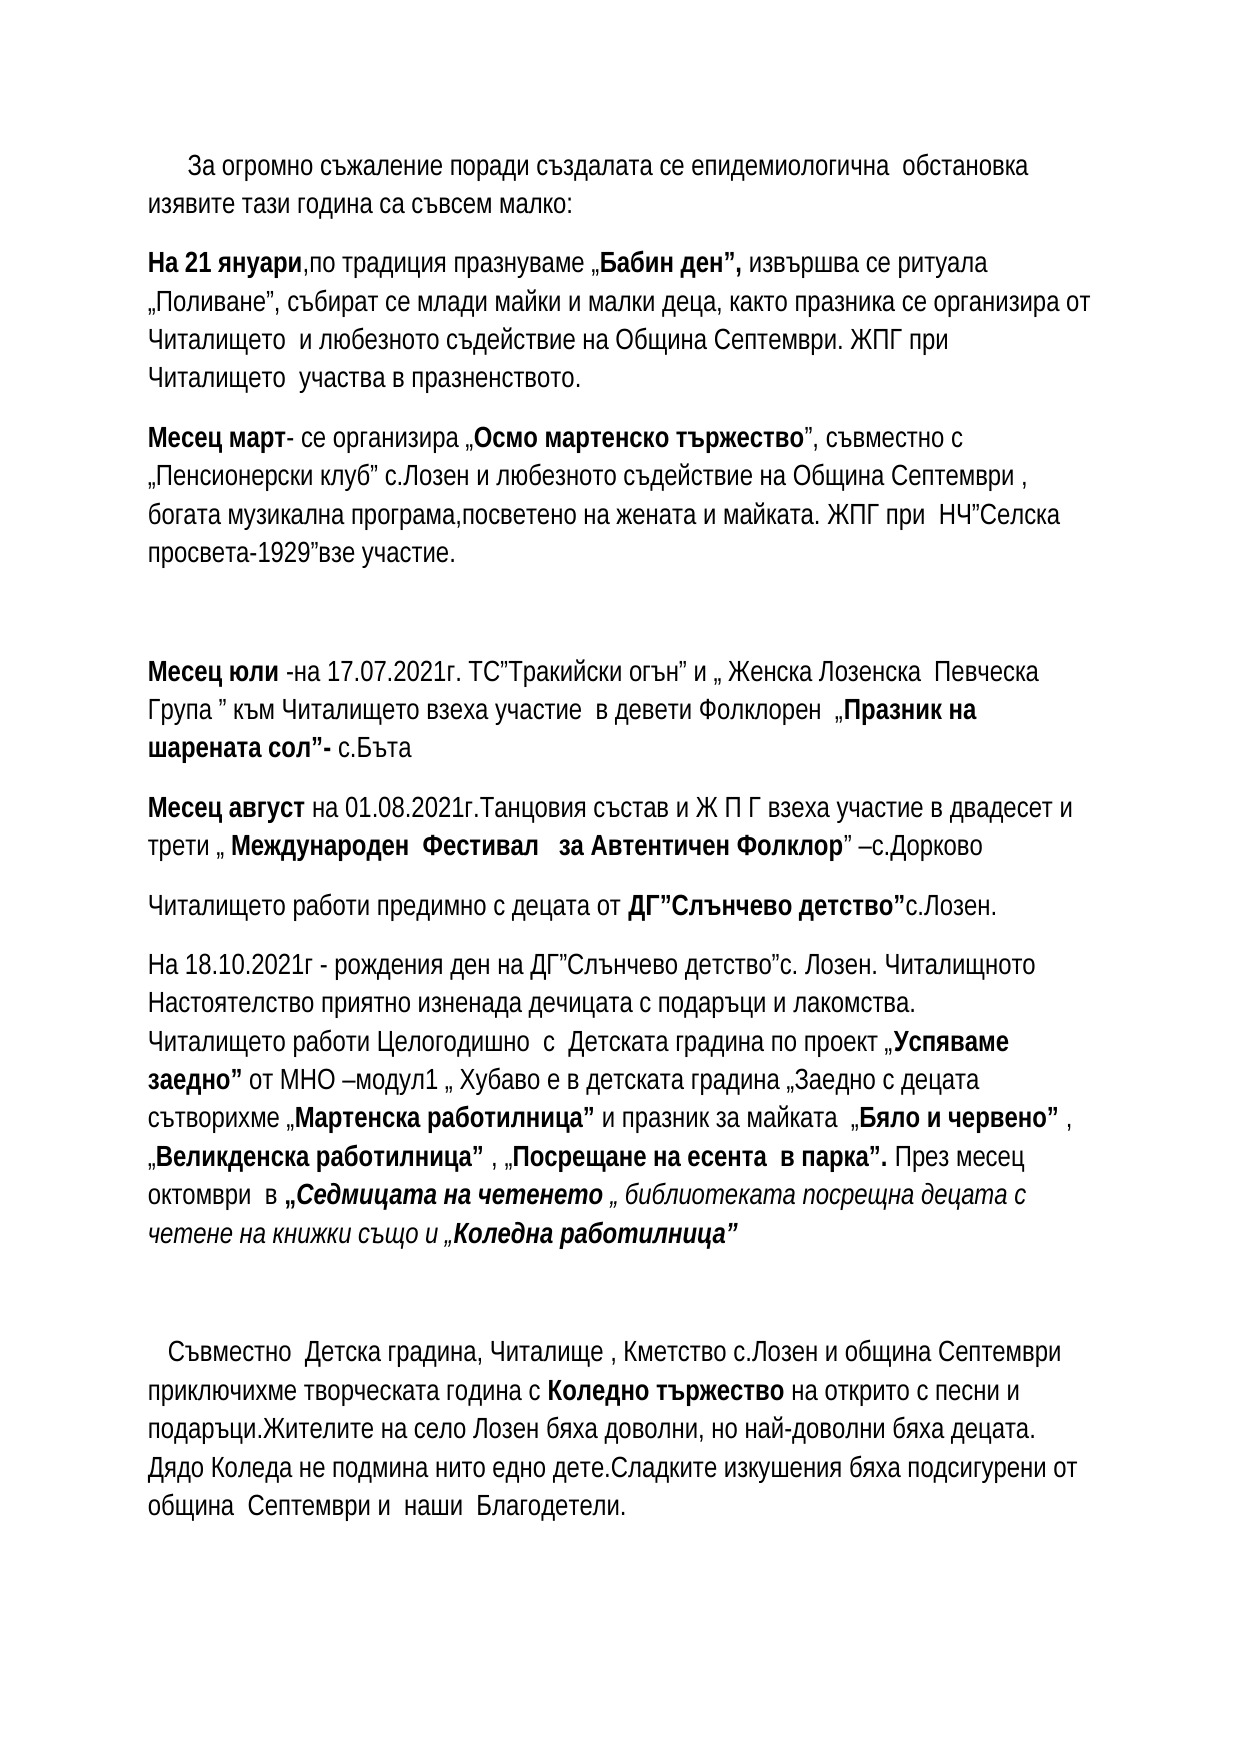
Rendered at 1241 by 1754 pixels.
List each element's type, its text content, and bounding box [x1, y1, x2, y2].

text На 18.10.2021г - рождения ден на ДГ”Слънчево детство”с. Лозен. Читалищното Настоятелство приятно изненада дечицата с подаръци и лакомства. Читалището работи Целогодишно с Детската градина по проект „Успяваме заедно” от МНО –модул1 „ Хубаво е в детската градина „Заедно с децата сътворихме „Мартенска работилница” и празник за майката „Бяло и червено” , „Великденска работилница” , „Посрещане на есента в парка”. През месец октомври в „Седмицата на четенето „ библиотеката посрещна децата с четене на книжки също и „Коледна работилница” [148, 947, 1093, 1249]
text Съвместно Детска градина, Читалище , Кметство с.Лозен и община Септември приключихме творческата година с Коледно тържество на открито с песни и подаръци.Жителите на село Лозен бяха доволни, но най-доволни бяха децата. Дядо Коледа не подмина нито едно дете.Сладките изкушения бяха подсигурени от община Септември и наши Благодетели. [148, 1334, 1093, 1522]
text За огромно съжаление поради създалата се епидемиологична обстановка изявите тази година са съвсем малко: [148, 148, 1093, 219]
text Читалището работи предимно с децата от ДГ”Слънчево детство”с.Лозен. [148, 888, 1093, 921]
text Месец март- се организира „Осмо мартенско тържество”, съвместно с „Пенсионерски клуб” с.Лозен и любезното съдействие на Община Септември , богата музикална програма,посветено на жената и майката. ЖПГ при НЧ”Селска просвета-1929”взе участие. [148, 420, 1093, 569]
text Месец август на 01.08.2021г.Танцовия състав и Ж П Г взеха участие в двадесет и трети „ Международен Фестивал за Автентичен Фолклор” –с.Дорково [148, 790, 1093, 862]
text На 21 януари,по традиция празнуваме „Бабин ден”, извършва се ритуала „Поливане”, събират се млади майки и малки деца, както празника се организира от Читалището и любезното съдействие на Община Септември. ЖПГ при Читалището участва в празненството. [148, 245, 1093, 394]
text Месец юли -на 17.07.2021г. ТС”Тракийски огън” и „ Женска Лозенска Певческа Група ” към Читалището взеха участие в девети Фолклорен „Празник на шарената сол”- с.Бъта [148, 654, 1093, 764]
